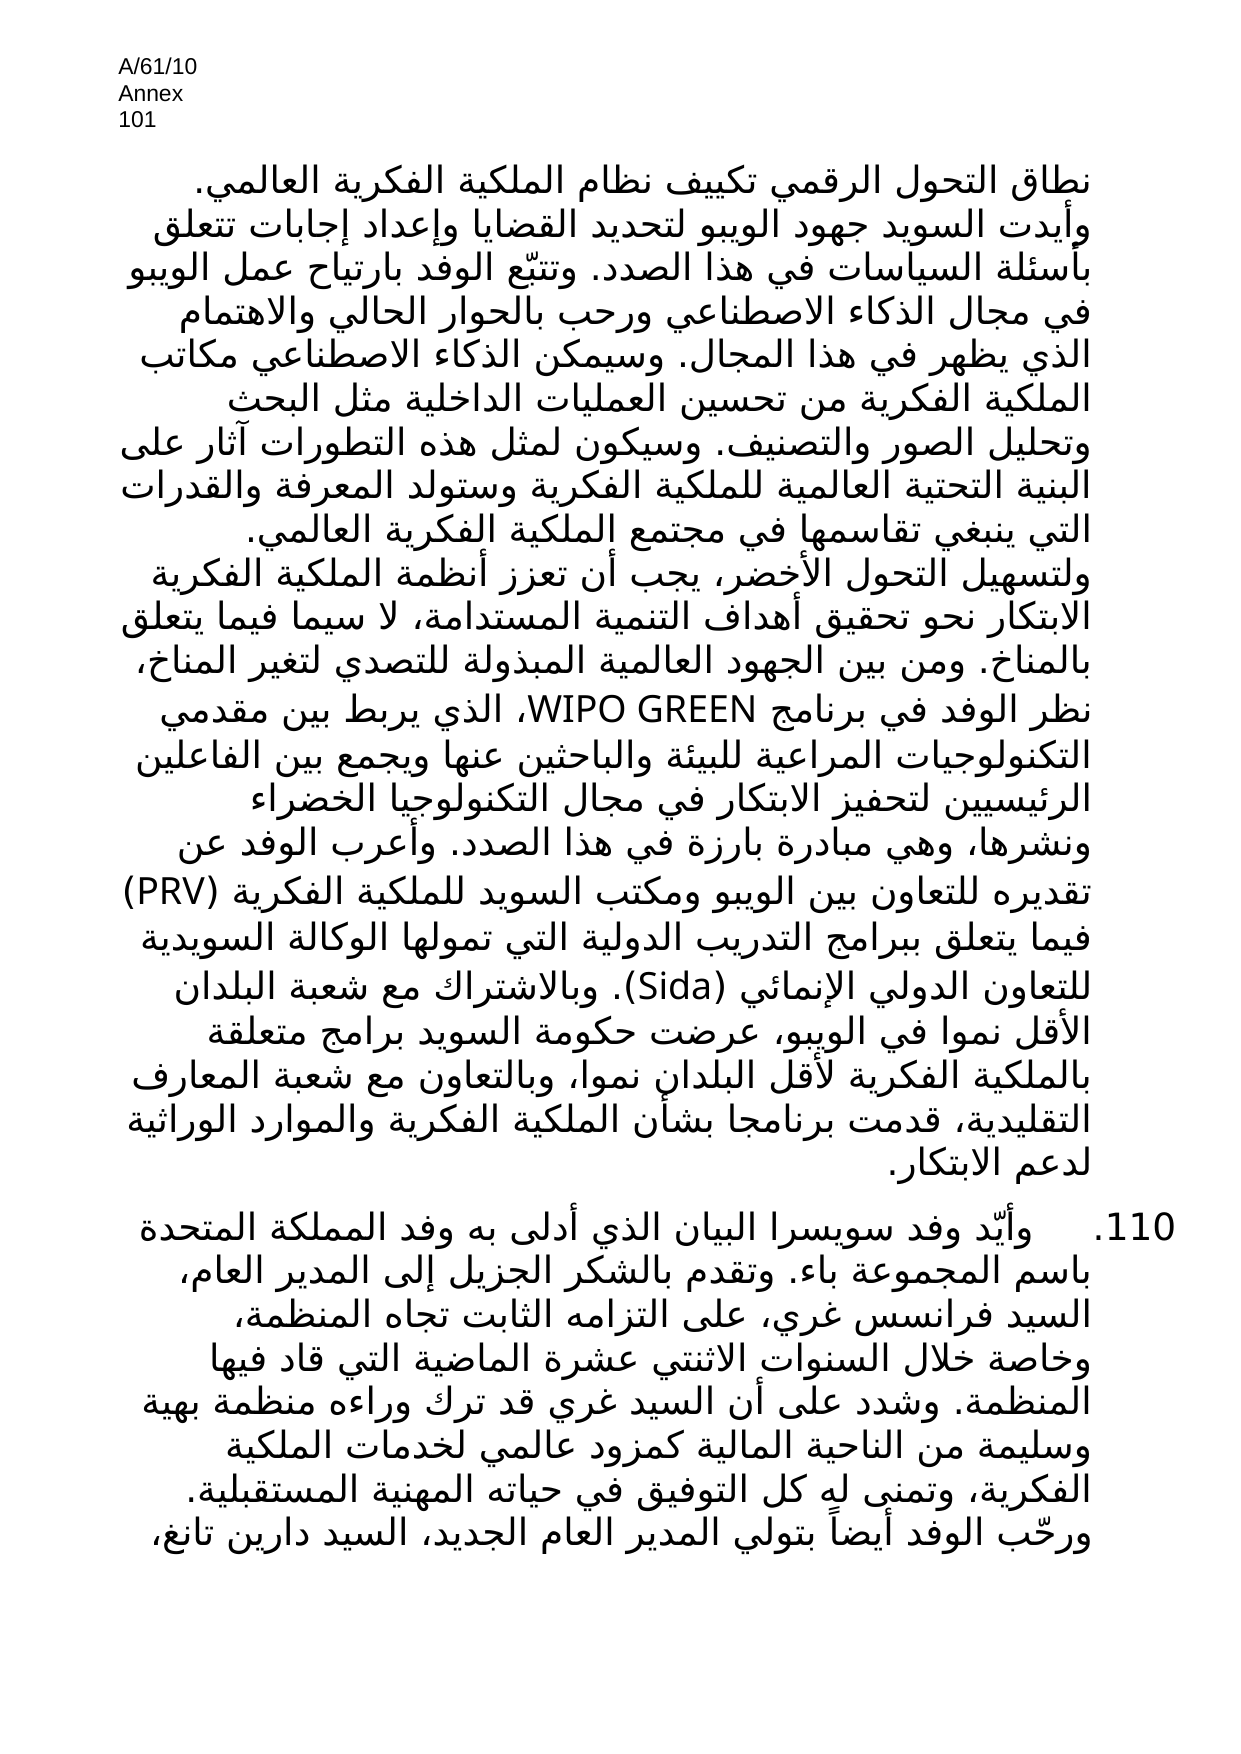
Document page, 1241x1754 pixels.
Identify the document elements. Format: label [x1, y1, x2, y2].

text [118, 1205, 1092, 1554]
text [118, 158, 1092, 1184]
